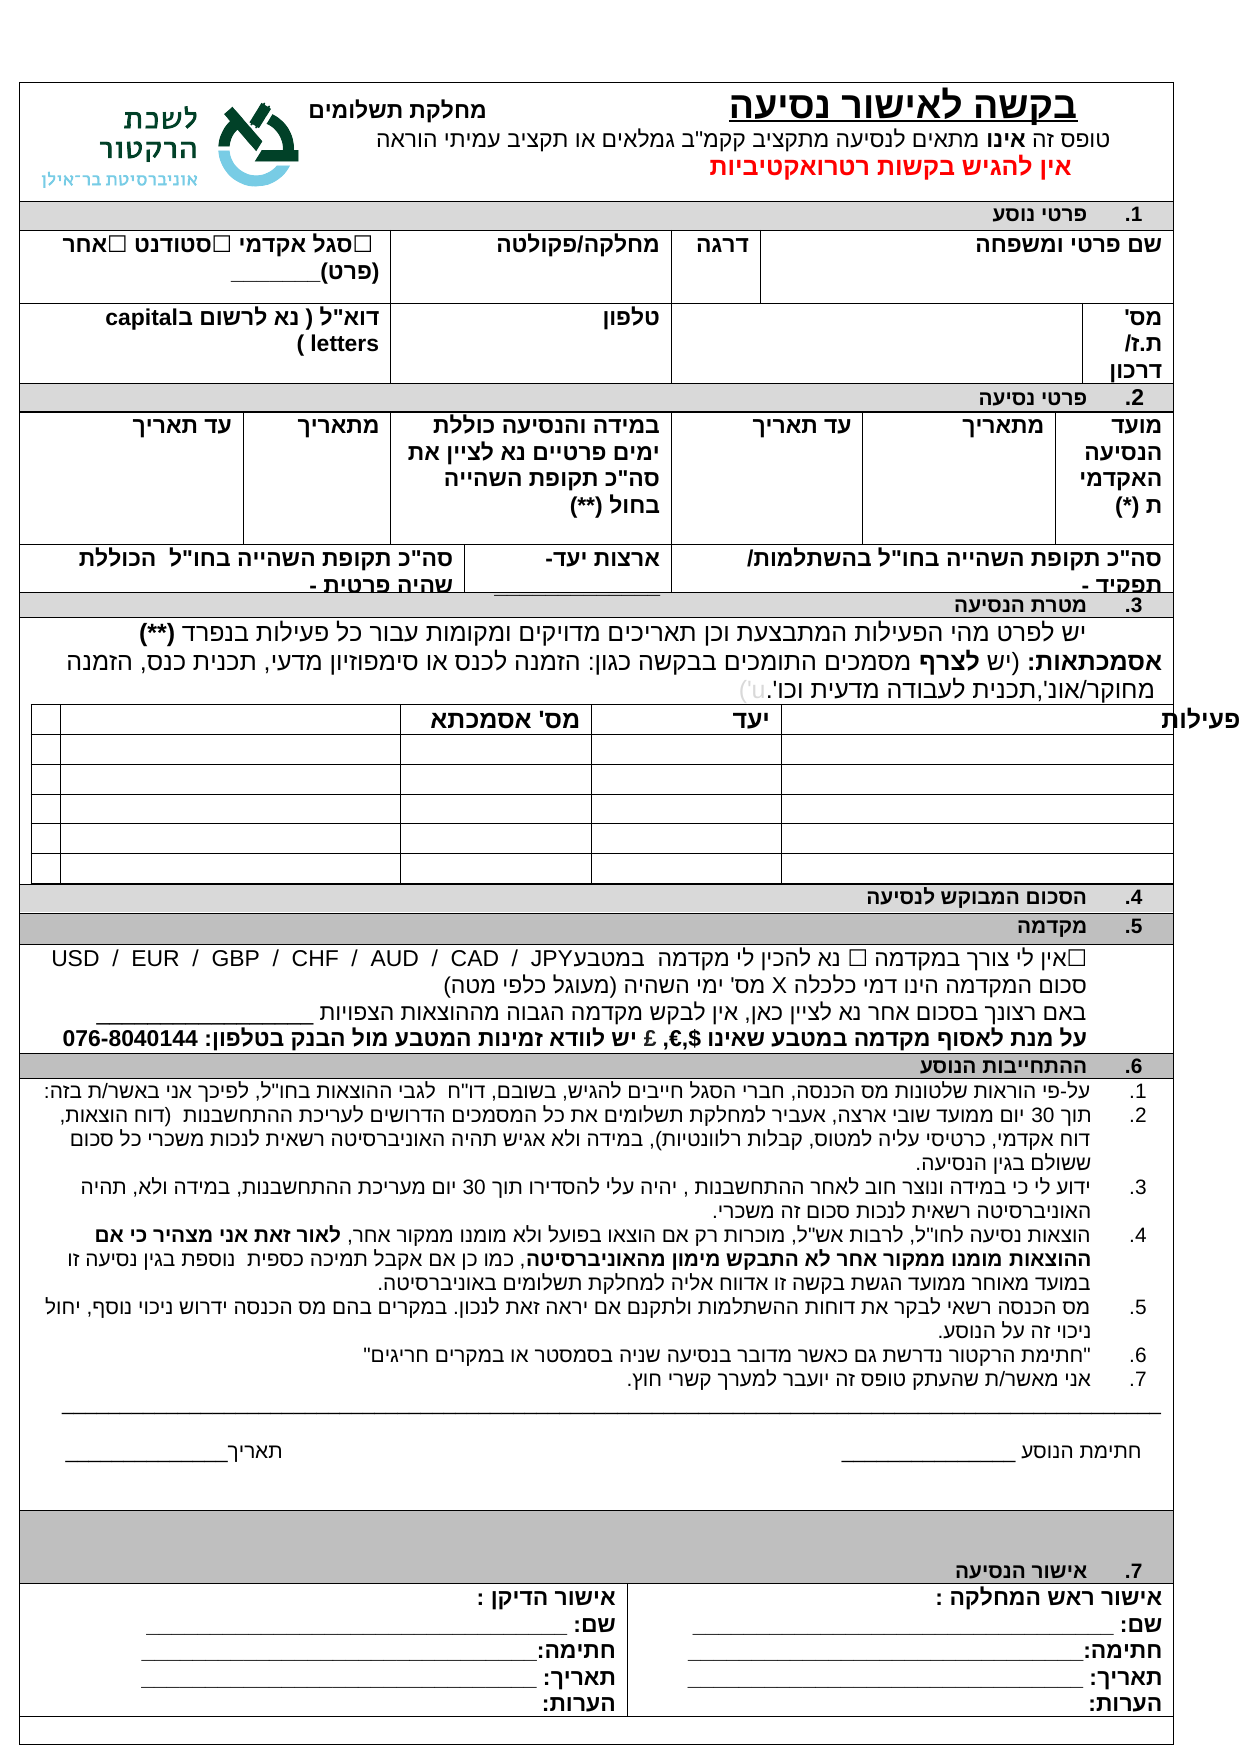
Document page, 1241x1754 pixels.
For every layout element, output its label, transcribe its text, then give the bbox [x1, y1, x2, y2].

table_cell סה"כ תקופת השהייה בחו"ל בהשתלמות/ תפקיד - _____ [672, 545, 1173, 592]
table_cell שם פרטי ומשפחה [761, 231, 1173, 303]
table_cell עד תאריך [672, 413, 862, 544]
table_cell במידה והנסיעה כוללת ימים פרטיים נא לציין את סה"כ תקופת השהייה בחול (**) [391, 413, 671, 544]
table_cell אישור הנסיעה [20, 1511, 1173, 1583]
table_cell מקדמה [20, 914, 1173, 944]
table_cell טלפון [391, 304, 671, 383]
table_cell ארצות יעד- _____________ __________ [465, 545, 671, 592]
table_cell דוא"ל ( נא לרשום בcapital letters ) [20, 304, 390, 383]
table_cell אין לי צורך במקדמה נא להכין לי מקדמה במטבעUSD / EUR / GBP / CHF / AUD / CAD / JPY סכום המקדמה הינו דמי כלכלה X מס' ימי השהיה (מעוגל כלפי מטה) באם רצונך בסכום אחר נא לציין כאן, אין לבקש מקדמה הגבוה מההוצאות הצפויות _________________ על מנת לאסוף מקדמה במטבע שאינו $,€, £ יש לוודא זמינות המטבע מול הבנק בטלפון: 076-8040144 [20, 945, 1173, 1053]
table_cell פרטי נוסע [20, 202, 1173, 230]
table_header בקשה לאישור נסיעה מחלקת תשלומים טופס זה אינו מתאים לנסיעה מתקציב קקמ"ב גמלאים או תקציב עמיתי הוראה אין להגיש בקשות רטרואקטיביות [20, 83, 1173, 201]
table_cell פרטי נסיעה [20, 384, 1173, 411]
picture [23, 86, 312, 206]
table_cell [672, 304, 1082, 383]
table_cell הסכום המבוקש לנסיעה [20, 885, 1173, 912]
table_cell מס' ת.ז/ דרכון [1083, 304, 1173, 383]
table_cell על-פי הוראות שלטונות מס הכנסה, חברי הסגל חייבים להגיש, בשובם, דו"ח לגבי ההוצאות בחו"ל, לפיכך אני באשר/ת בזה: תוך 30 יום ממועד שובי ארצה, אעביר למחלקת תשלומים את כל המסמכים הדרושים לעריכת ההתחשבנות (דוח הוצאות, דוח אקדמי, כרטיסי עליה למטוס, קבלות רלוונטיות), במידה ולא אגיש תהיה האוניברסיטה רשאית לנכות משכרי כל סכום ששולם בגין הנסיעה. ידוע לי כי במידה ונוצר חוב לאחר ההתחשבנות , יהיה עלי להסדירו תוך 30 יום מעריכת ההתחשבנות, במידה ולא, תהיה האוניברסיטה רשאית לנכות סכום זה משכרי. הוצאות נסיעה לחו"ל, לרבות אש"ל, מוכרות רק אם הוצאו בפועל ולא מומנו ממקור אחר, לאור זאת אני מצהיר כי אם ההוצאות מומנו ממקור אחר לא התבקש מימון מהאוניברסיטה, כמו כן אם אקבל תמיכה כספית נוספת בגין נסיעה זו במועד מאוחר ממועד הגשת בקשה זו אדווח אליה למחלקת תשלומים באוניברסיטה. מס הכנסה רשאי לבקר את דוחות ההשתלמות ולתקנם אם יראה זאת לנכון. במקרים בהם מס הכנסה ידרוש ניכוי נוסף, יחול ניכוי זה על הנוסע. "חתימת הרקטור נדרשת גם כאשר מדובר בנסיעה שניה בסמסטר או במקרים חריגים" אני מאשר/ת שהעתק טופס זה יועבר למערך קשרי חוץ. _______________________________________________________________________________________________ חתימת הנוסע _______________ תאריך______________ [20, 1079, 1173, 1510]
table_cell מחלקה/פקולטה [391, 231, 671, 303]
table_cell מתאריך [863, 413, 1055, 544]
table_cell עד תאריך [20, 413, 243, 544]
table_cell ההתחייבות הנוסע [20, 1054, 1173, 1078]
table_cell אישור הדיקן : שם: _________________________________ חתימה:_______________________________ תאריך: _______________________________ הערות: [20, 1584, 627, 1716]
table_cell דרגה [672, 231, 760, 303]
table_cell מתאריך [244, 413, 390, 544]
table_cell מטרת הנסיעה [20, 593, 1173, 617]
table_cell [20, 1717, 1173, 1743]
table_cell יש לפרט מהי הפעילות המתבצעת וכן תאריכים מדויקים ומקומות עבור כל פעילות בנפרד (**) אסמכתאות: (יש לצרף מסמכים התומכים בבקשה כגון: הזמנה לכנס או סימפוזיון מדעי, תכנית כנס, הזמנה מחוקר/אונ',תכנית לעבודה מדעית וכו'.u') [20, 618, 1173, 884]
table_cell סגל אקדמי סטודנט אחר (פרט)_______ [20, 231, 390, 303]
table_cell אישור ראש המחלקה : שם: _________________________________ חתימה:_______________________________ תאריך: _______________________________ הערות: [628, 1584, 1173, 1716]
table_cell סה"כ תקופת השהייה בחו"ל הכוללת שהיה פרטית - _____________ _____ [20, 545, 464, 592]
table_cell מועד הנסיעה האקדמית (*) [1056, 413, 1173, 544]
